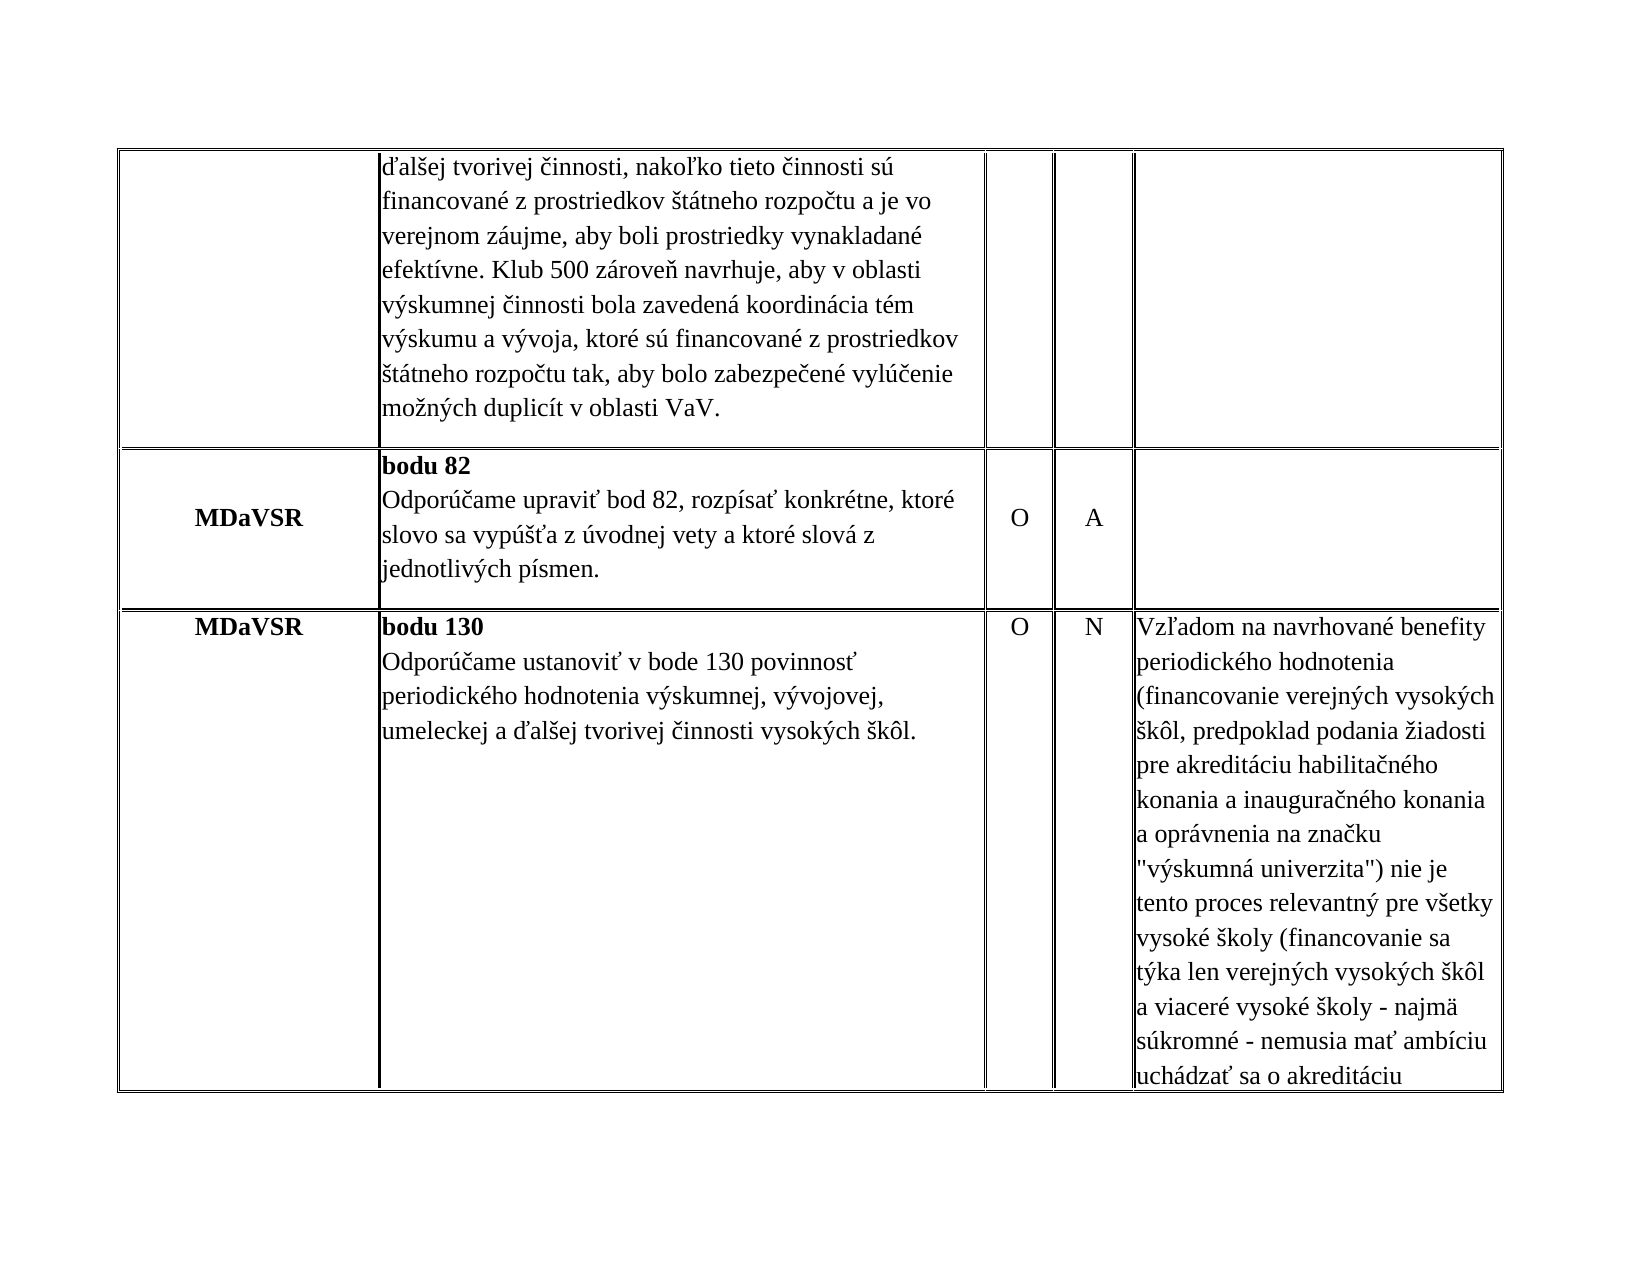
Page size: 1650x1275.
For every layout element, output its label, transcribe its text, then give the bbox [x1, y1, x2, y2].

table_cell [1134, 447, 1502, 608]
table_cell MDaVSR [120, 608, 379, 1090]
table_cell MDaVSR [118, 447, 379, 608]
table_cell Klub 500 [120, 151, 379, 447]
table_cell bodu 82 Odporúčame upraviť bod 82, rozpísať konkrétne, ktoré slovo sa vypúšťa z úvodnej vety a ktoré slová z jednotlivých písmen. [381, 450, 984, 608]
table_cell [1134, 608, 1501, 1090]
table_cell N [1054, 608, 1134, 1090]
table_cell Z [986, 149, 1054, 447]
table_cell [379, 151, 986, 447]
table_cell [1134, 151, 1501, 447]
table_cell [379, 612, 986, 1090]
table_cell N [1054, 149, 1134, 447]
table_cell O [986, 608, 1054, 1090]
table_cell A [1056, 450, 1132, 608]
table_cell O [987, 450, 1052, 608]
